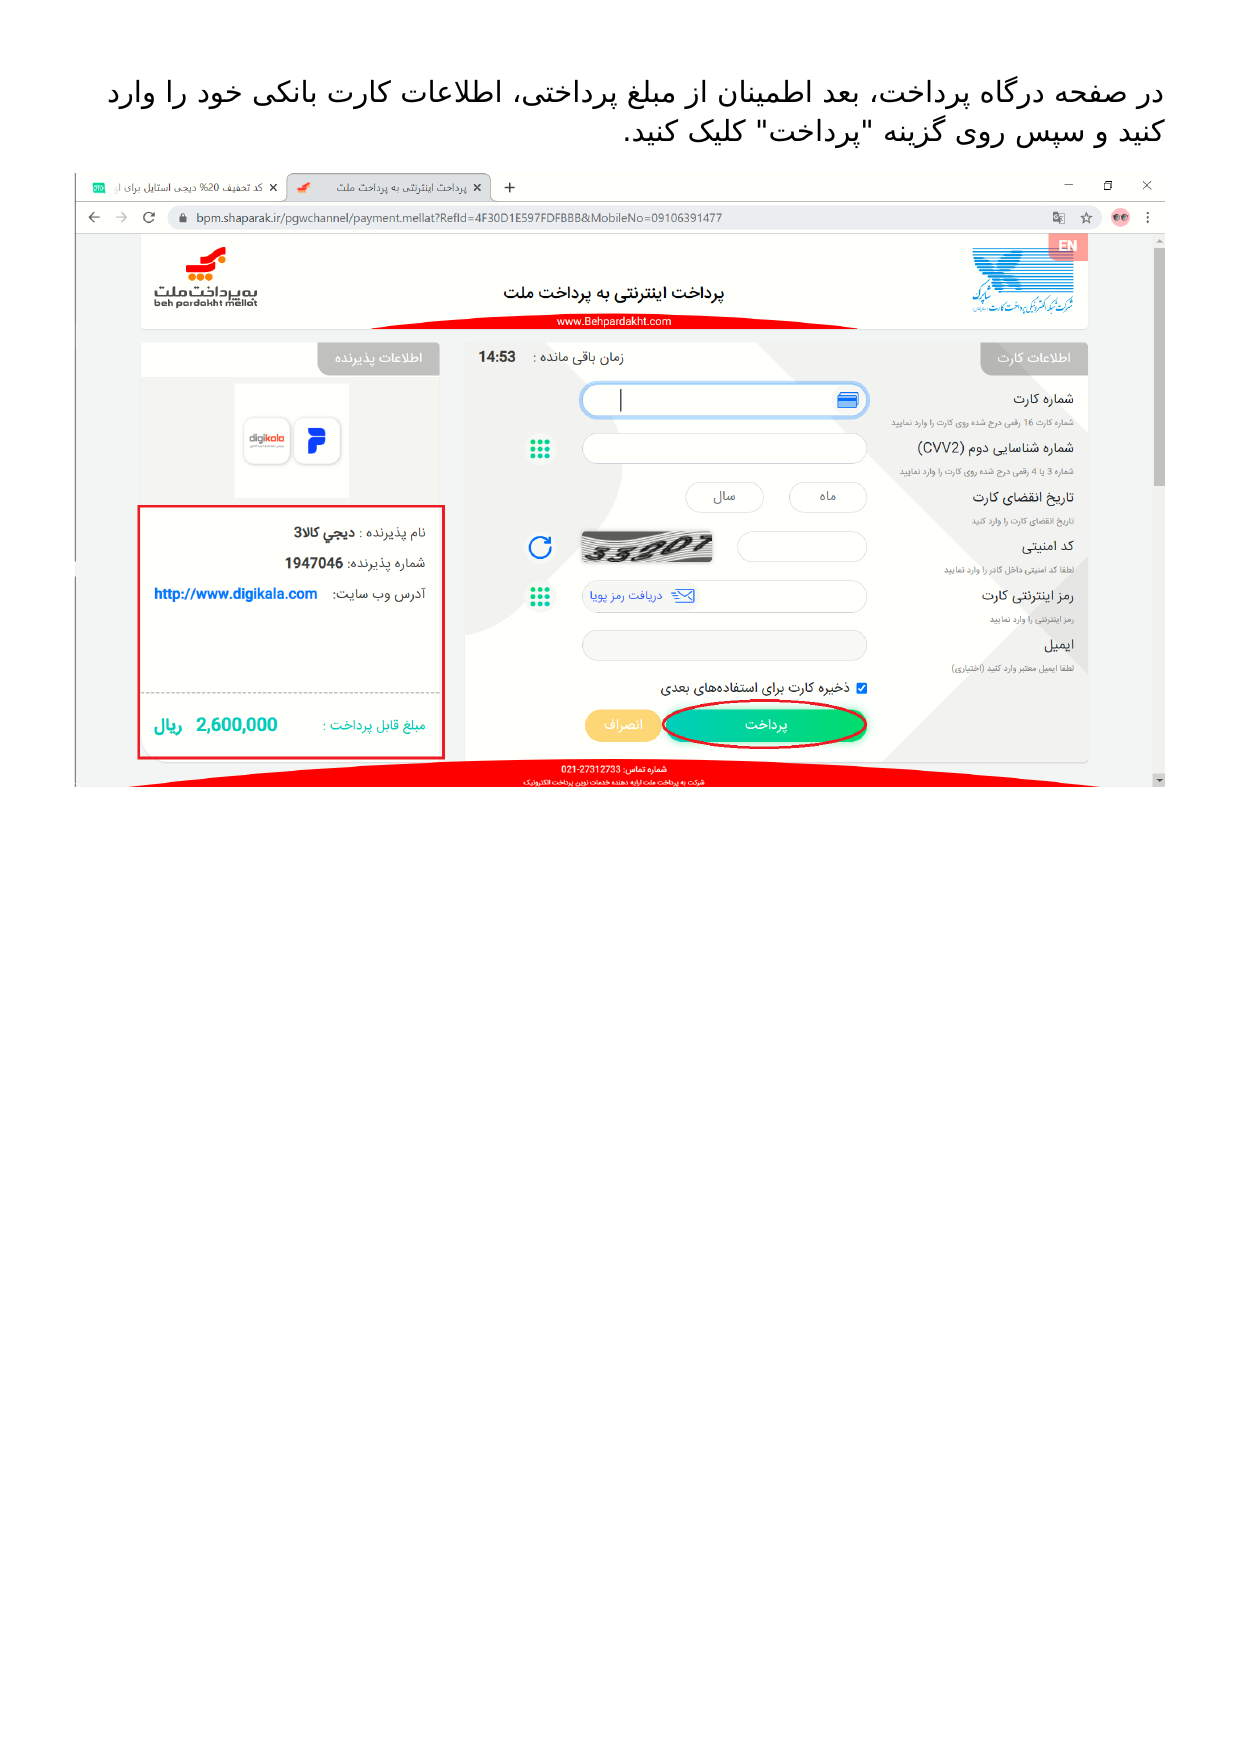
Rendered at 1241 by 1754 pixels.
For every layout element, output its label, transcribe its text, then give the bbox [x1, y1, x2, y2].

picture [74, 173, 1165, 787]
text در صفحه درگاه پرداخت، بعد اطمینان از مبلغ پرداختی، اطلاعات کارت بانکی خود را وارد کنید و سپس روی گزینه "پرداخت" کلیک کنید. [75, 75, 1165, 148]
